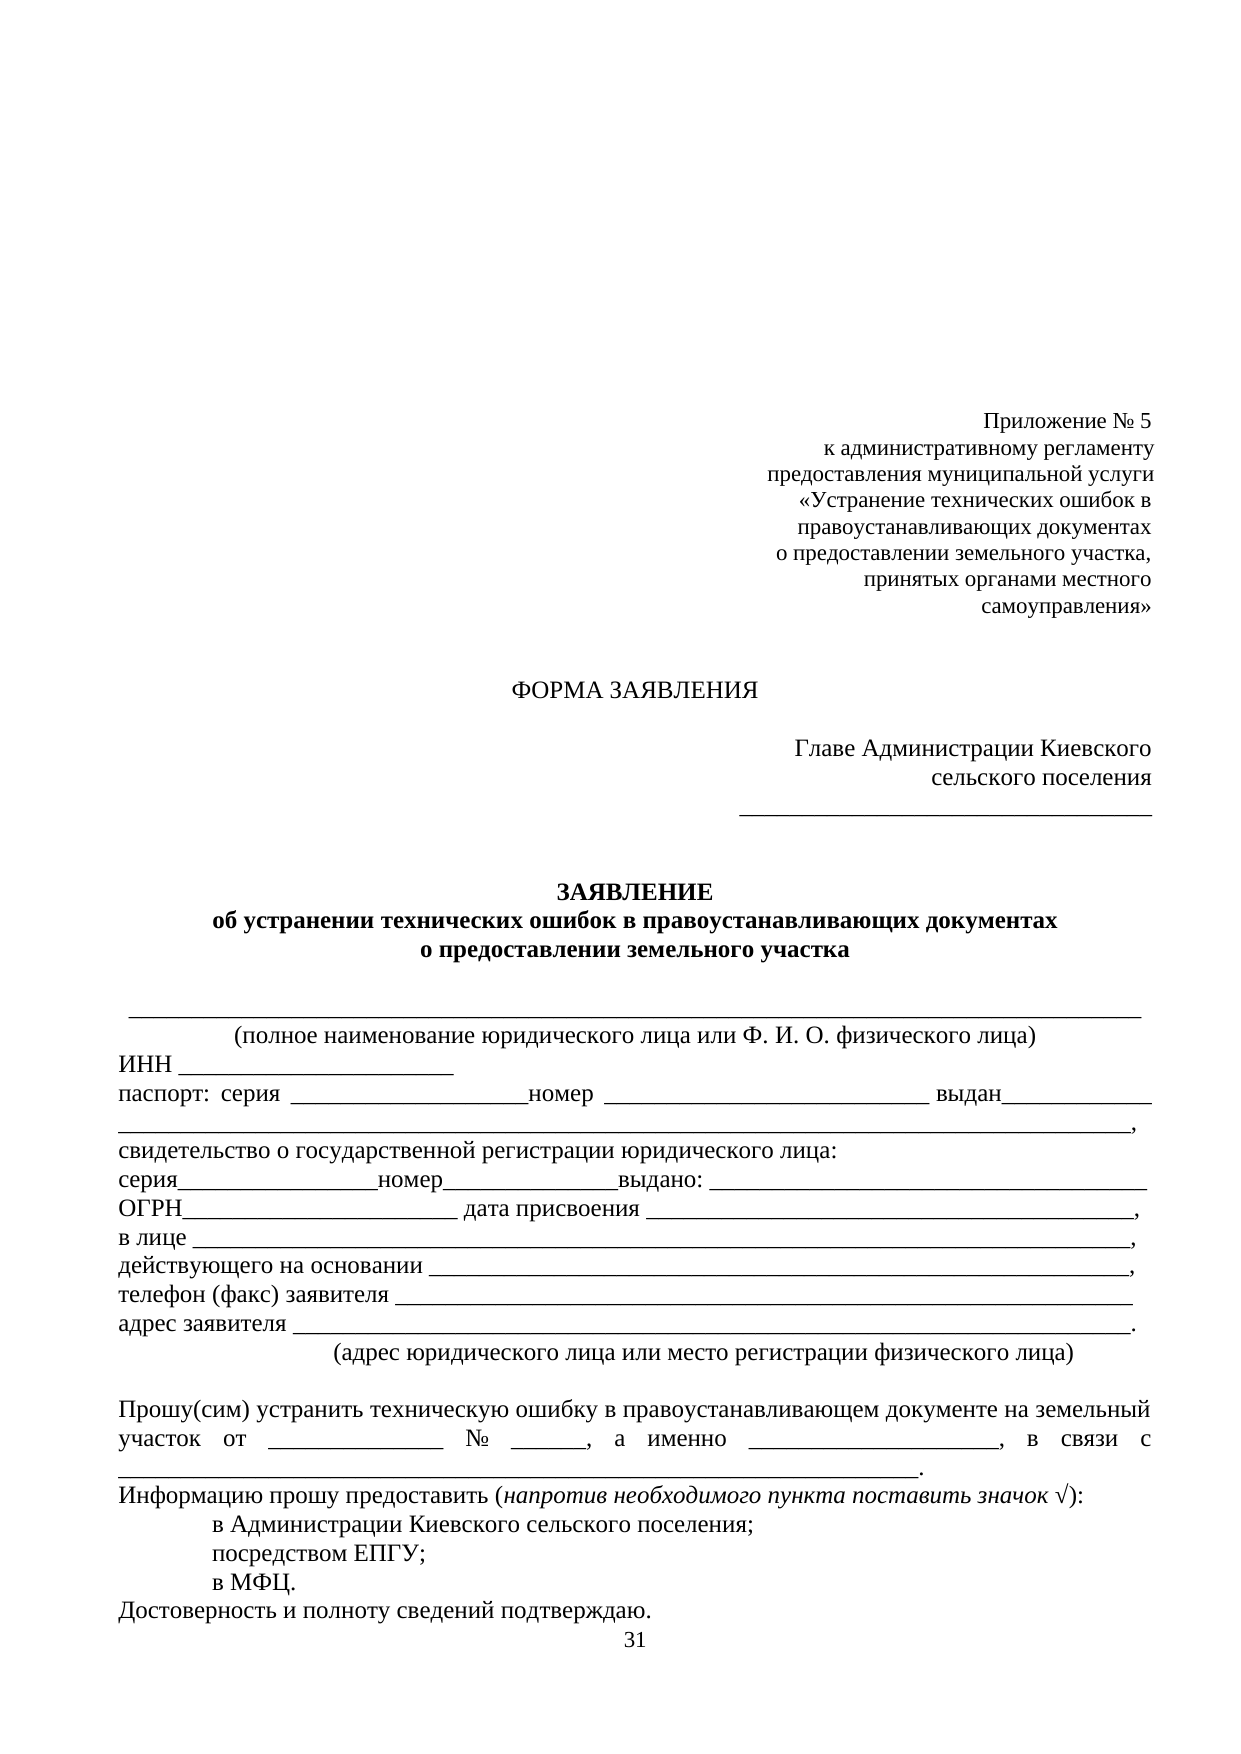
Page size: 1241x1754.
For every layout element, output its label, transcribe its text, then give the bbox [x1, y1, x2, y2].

text самоуправления» [591, 592, 1152, 618]
text в МФЦ. [118, 1567, 1152, 1596]
text телефон (факс) заявителя ___________________________________________________________ [118, 1279, 1152, 1308]
text свидетельство о государственной регистрации юридического лица: [118, 1136, 1152, 1164]
text Информацию прошу предоставить (напротив необходимого пункта поставить значок √): [118, 1481, 1152, 1509]
text паспорт: серия ___________________номер __________________________ выдан____________ _________________________________________________________________________________, [118, 1078, 1152, 1136]
text ИНН ______________________ [118, 1049, 1152, 1078]
text (полное наименование юридического лица или Ф. И. О. физического лица) [118, 1021, 1152, 1049]
text Приложение № 5 [118, 405, 1152, 434]
text о предоставлении земельного участка [118, 934, 1152, 963]
text действующего на основании ________________________________________________________, [118, 1251, 1152, 1279]
text ФОРМА ЗАЯВЛЕНИЯ [118, 676, 1152, 704]
text в Администрации Киевского сельского поселения; [118, 1509, 1152, 1538]
text Главе Администрации Киевского [118, 733, 1152, 762]
text об устранении технических ошибок в правоустанавливающих документах [118, 906, 1152, 934]
text (адрес юридического лица или место регистрации физического лица) [118, 1337, 1152, 1366]
text Прошу(сим) устранить техническую ошибку в правоустанавливающем документе на земельный участок от ______________ № ______, а именно ____________________, в связи с ________________________________________________________________. [118, 1394, 1152, 1481]
text серия________________номер______________выдано: ___________________________________ [118, 1164, 1152, 1193]
text посредством ЕПГУ; [118, 1538, 1152, 1567]
text принятых органами местного [591, 565, 1152, 592]
text «Устранение технических ошибок в правоустанавливающих документах [591, 486, 1152, 539]
text предоставления муниципальной услуги [118, 460, 1155, 486]
text ОГРН______________________ дата присвоения _______________________________________, [118, 1193, 1152, 1222]
text _________________________________ [118, 791, 1152, 819]
text Достоверность и полноту сведений подтверждаю. [118, 1596, 1152, 1624]
text _________________________________________________________________________________ [118, 992, 1152, 1021]
text к административному регламенту [768, 434, 1155, 460]
text в лице ___________________________________________________________________________, [118, 1222, 1152, 1251]
text ЗАЯВЛЕНИЕ [118, 877, 1152, 906]
text сельского поселения [118, 762, 1152, 791]
text адрес заявителя ___________________________________________________________________. [118, 1308, 1152, 1337]
text о предоставлении земельного участка, [591, 539, 1152, 565]
